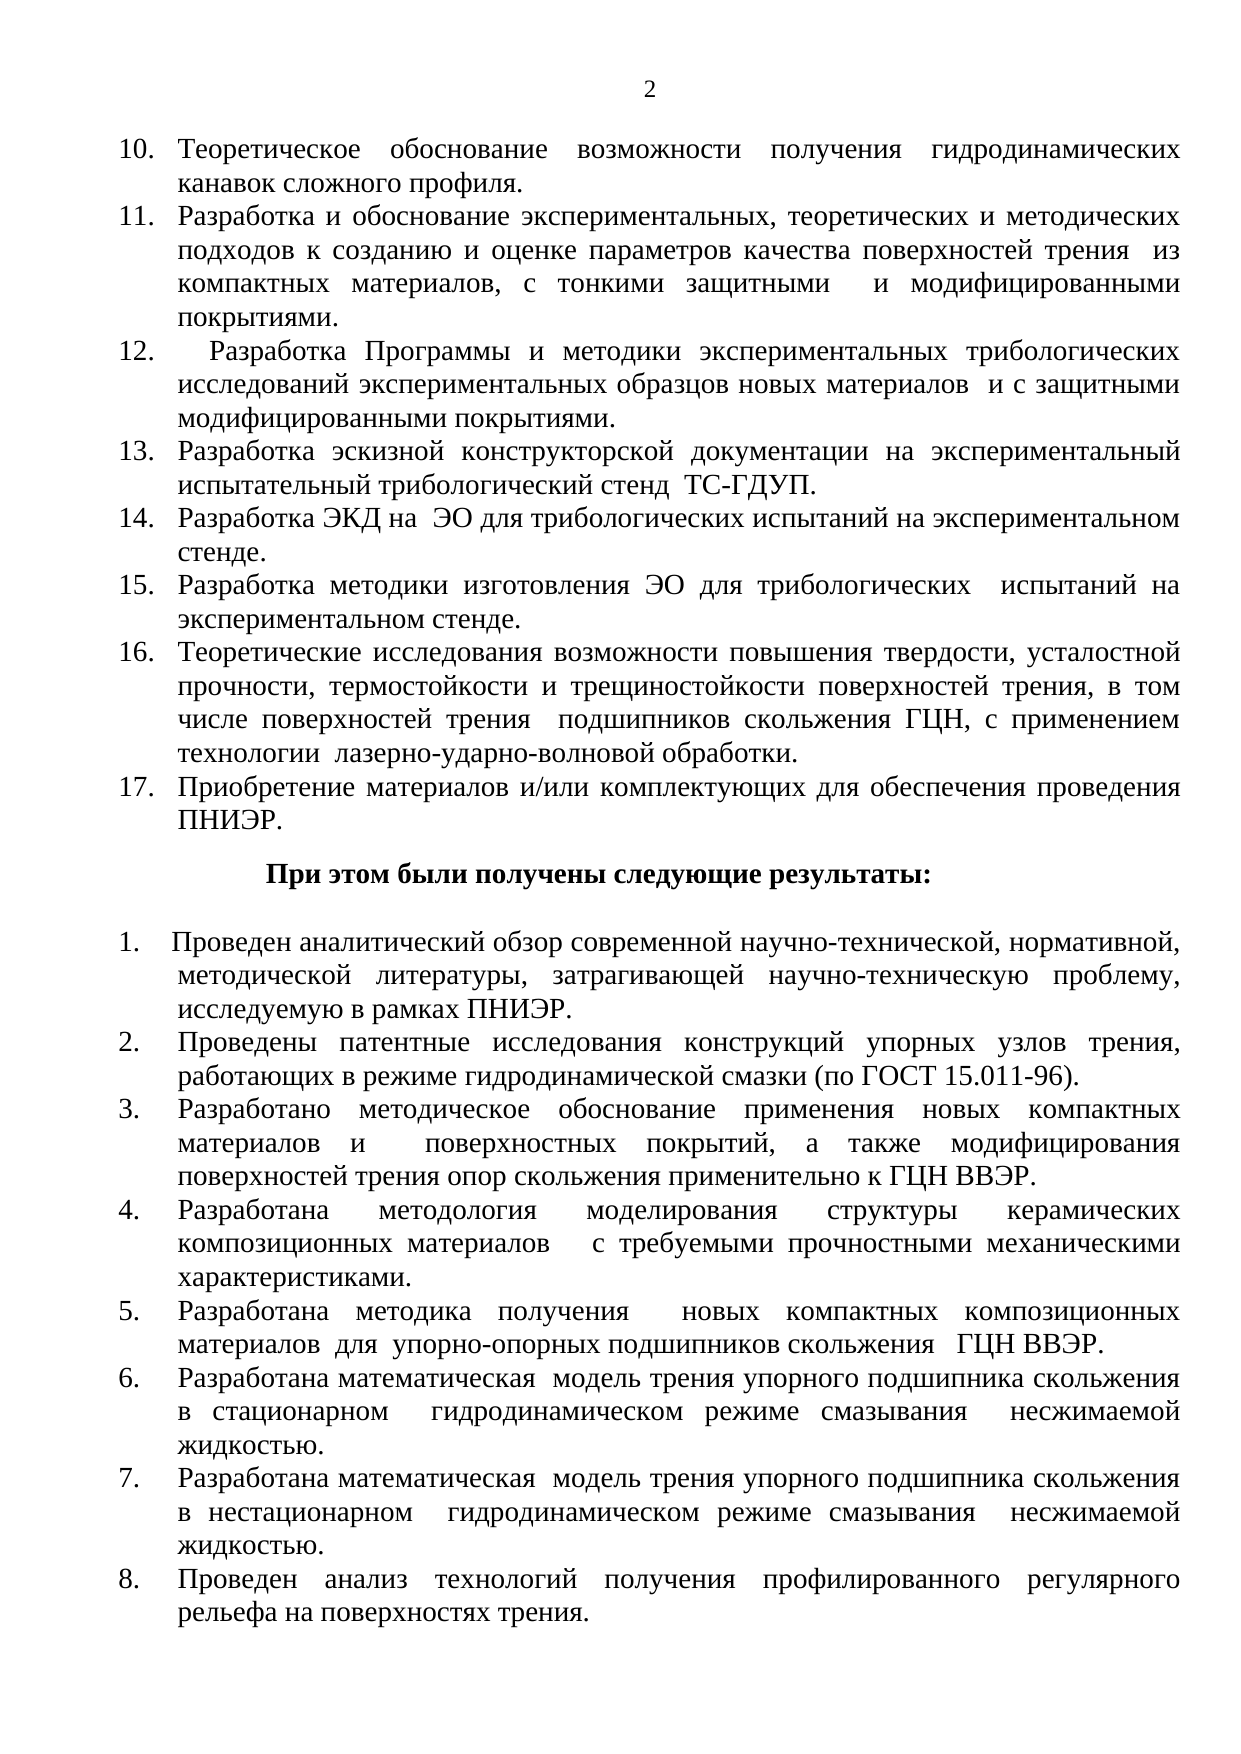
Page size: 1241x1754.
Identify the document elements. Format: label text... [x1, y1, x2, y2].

text 5. Разработана методика получения новых компактных композиционных материалов для упорно-опорных подшипников скольжения ГЦН ВВЭР. [118, 1293, 1181, 1360]
list 13. Разработка эскизной конструкторской документации на экспериментальный испытательный трибологический стенд ТС-ГДУП. [118, 433, 1181, 500]
text 4. Разработана методология моделирования структуры керамических композиционных материалов с требуемыми прочностными механическими характеристиками. [118, 1192, 1181, 1293]
list 10. Теоретическое обоснование возможности получения гидродинамических канавок сложного профиля. [118, 131, 1181, 198]
text При этом были получены следующие результаты: [118, 857, 1181, 890]
text 6. Разработана математическая модель трения упорного подшипника скольжения в стационарном гидродинамическом режиме смазывания несжимаемой жидкостью. [118, 1360, 1181, 1460]
text 7. Разработана математическая модель трения упорного подшипника скольжения в нестационарном гидродинамическом режиме смазывания несжимаемой жидкостью. [118, 1460, 1181, 1561]
text 1. Проведен аналитический обзор современной научно-технической, нормативной, методической литературы, затрагивающей научно-техническую проблему, исследуемую в рамках ПНИЭР. [118, 924, 1181, 1024]
text 8. Проведен анализ технологий получения профилированного регулярного рельефа на поверхностях трения. [118, 1561, 1181, 1628]
list 12. Разработка Программы и методики экспериментальных трибологических исследований экспериментальных образцов новых материалов и с защитными модифицированными покрытиями. [118, 333, 1181, 433]
list 16. Теоретические исследования возможности повышения твердости, усталостной прочности, термостойкости и трещиностойкости поверхностей трения, в том числе поверхностей трения подшипников скольжения ГЦН, с применением технологии лазерно-ударно-волновой обработки. [118, 634, 1181, 769]
list 11. Разработка и обоснование экспериментальных, теоретических и методических подходов к созданию и оценке параметров качества поверхностей трения из компактных материалов, с тонкими защитными и модифицированными покрытиями. [118, 198, 1181, 333]
text 2. Проведены патентные исследования конструкций упорных узлов трения, работающих в режиме гидродинамической смазки (по ГОСТ 15.011-96). [118, 1024, 1181, 1091]
list 14. Разработка ЭКД на ЭО для трибологических испытаний на экспериментальном стенде. [118, 500, 1181, 567]
list 17. Приобретение материалов и/или комплектующих для обеспечения проведения ПНИЭР. [118, 769, 1181, 836]
list 15. Разработка методики изготовления ЭО для трибологических испытаний на экспериментальном стенде. [118, 567, 1181, 634]
text 3. Разработано методическое обоснование применения новых компактных материалов и поверхностных покрытий, а также модифицирования поверхностей трения опор скольжения применительно к ГЦН ВВЭР. [118, 1091, 1181, 1192]
